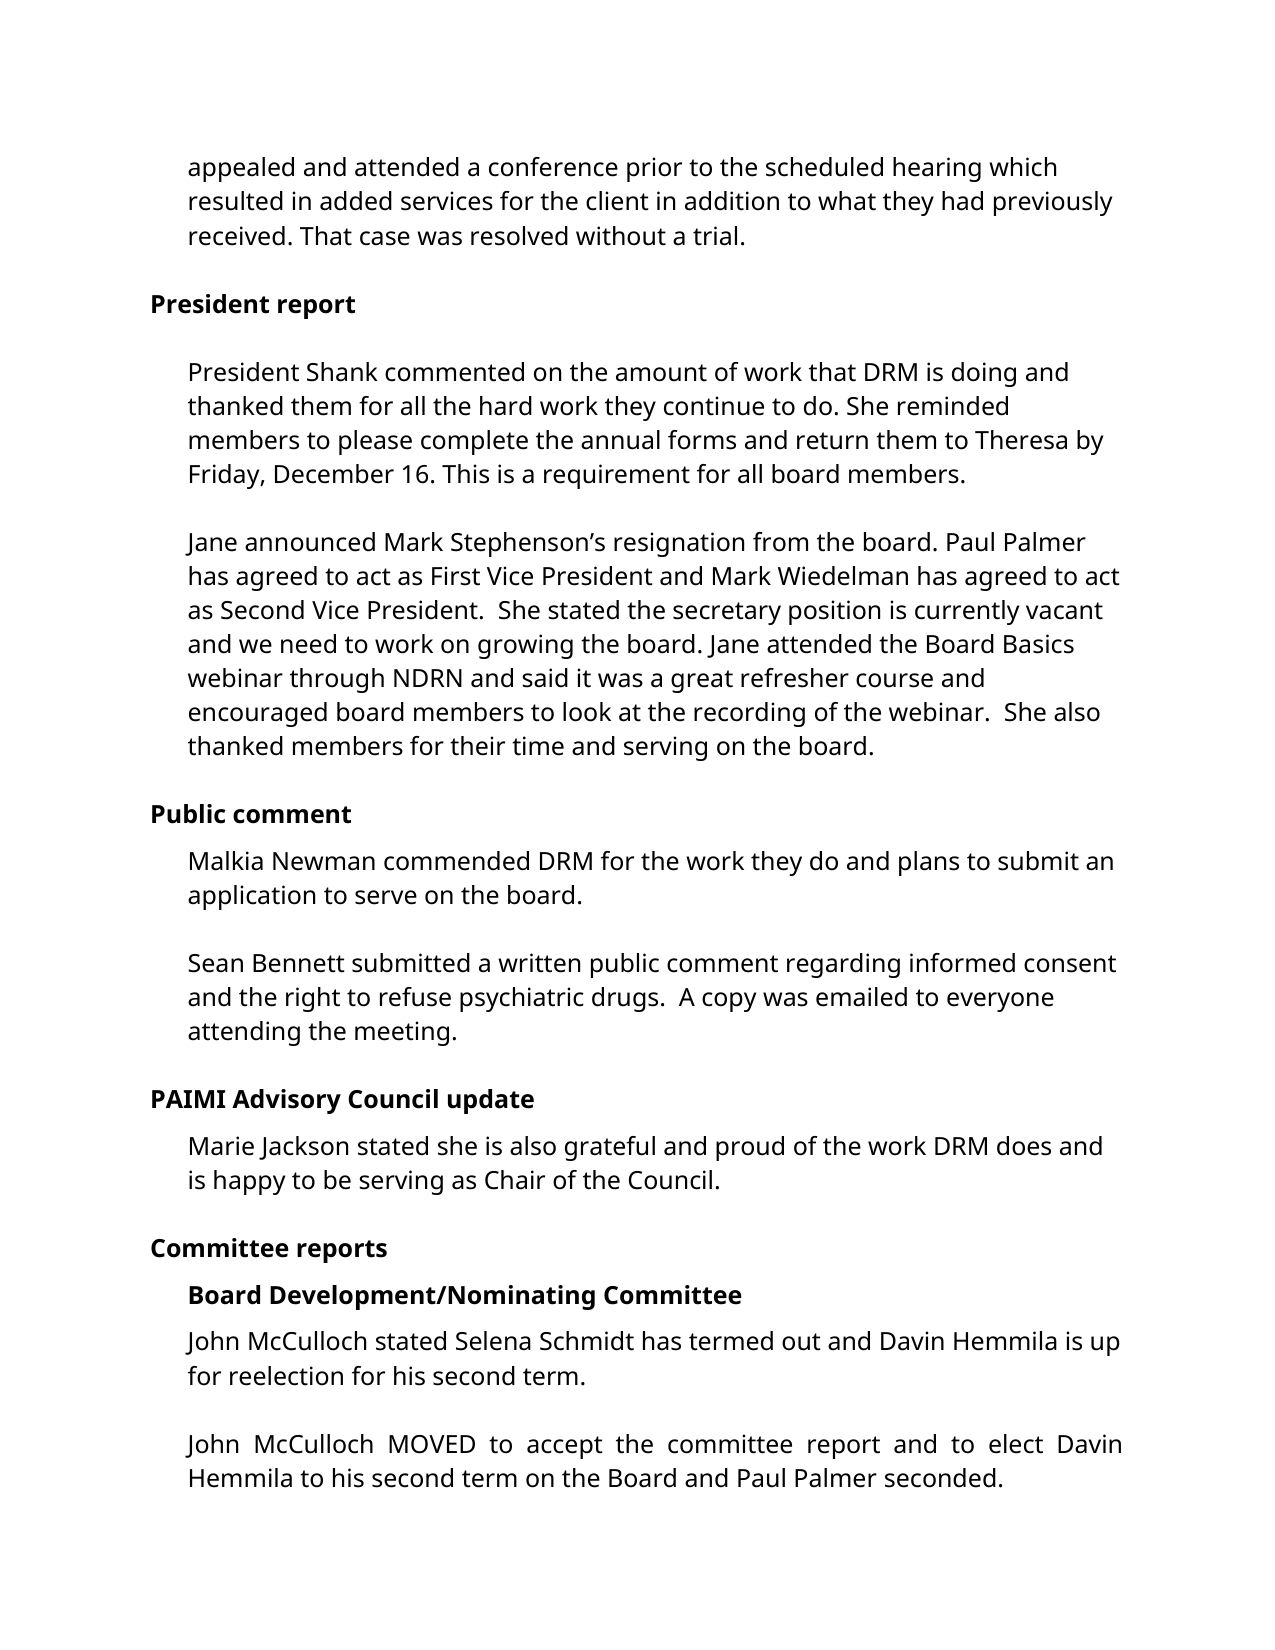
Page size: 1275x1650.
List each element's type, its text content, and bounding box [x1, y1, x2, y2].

text John McCulloch MOVED to accept the committee report and to elect Davin Hemmila to his second term on the Board and Paul Palmer seconded. [187, 1426, 1125, 1494]
text Marie Jackson stated she is also grateful and proud of the work DRM does and is happy to be serving as Chair of the Council. [187, 1129, 1125, 1197]
text Committee reports [150, 1231, 1125, 1265]
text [187, 150, 1125, 252]
text Sean Bennett submitted a written public comment regarding informed consent and the right to refuse psychiatric drugs. A copy was emailed to everyone attending the meeting. [187, 946, 1125, 1048]
text Public comment [150, 797, 1125, 831]
text Malkia Newman commended DRM for the work they do and plans to submit an application to serve on the board. [187, 844, 1125, 912]
text Board Development/Nominating Committee [187, 1277, 1125, 1312]
text President Shank commented on the amount of work that DRM is doing and thanked them for all the hard work they continue to do. She reminded members to please complete the annual forms and return them to Theresa by Friday, December 16. This is a requirement for all board members. [187, 354, 1125, 491]
text John McCulloch stated Selena Schmidt has termed out and Davin Hemmila is up for reelection for his second term. [187, 1324, 1125, 1392]
text Jane announced Mark Stephenson’s resignation from the board. Paul Palmer has agreed to act as First Vice President and Mark Wiedelman has agreed to act as Second Vice President. She stated the secretary position is currently vacant and we need to work on growing the board. Jane attended the Board Basics webinar through NDRN and said it was a great refresher course and encouraged board members to look at the recording of the webinar. She also thanked members for their time and serving on the board. [187, 525, 1125, 763]
text PAIMI Advisory Council update [150, 1082, 1125, 1116]
text President report [150, 286, 1125, 320]
